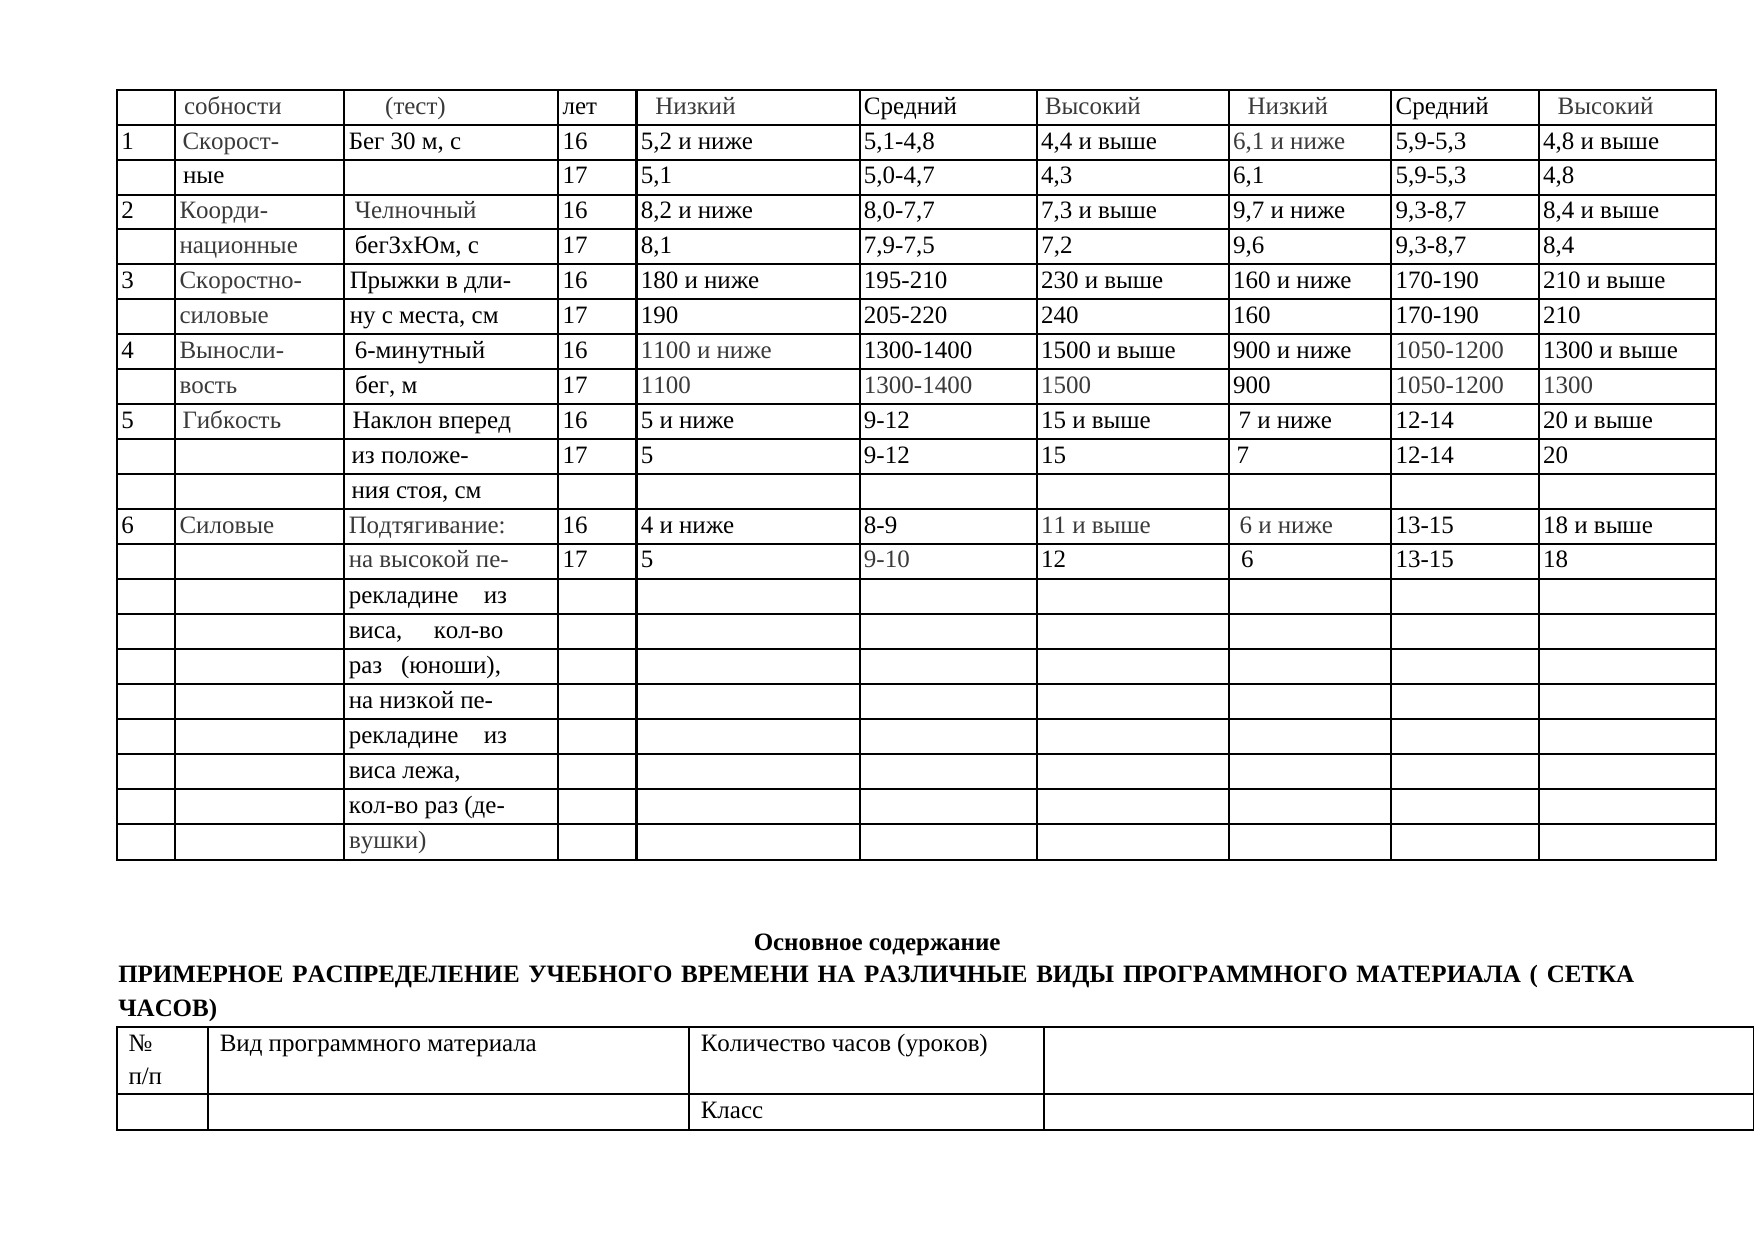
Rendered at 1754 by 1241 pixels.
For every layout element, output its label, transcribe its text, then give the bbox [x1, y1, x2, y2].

table_cell [1540, 825, 1715, 858]
table_cell [559, 475, 635, 508]
table_cell [638, 825, 859, 858]
table_cell [176, 475, 343, 508]
table_cell [1392, 755, 1538, 788]
table_cell [1230, 825, 1390, 858]
table_cell 6,1 [1230, 161, 1390, 193]
table_cell 2 [118, 196, 174, 228]
table_cell [176, 825, 343, 858]
table_cell [176, 720, 343, 753]
table_cell национные [176, 230, 343, 263]
table_cell [118, 300, 174, 333]
table_header № п/п [118, 1028, 207, 1093]
table_cell [1540, 720, 1715, 753]
table_cell [559, 825, 635, 858]
table_cell 16 [559, 265, 635, 298]
table_cell 1500 [1038, 370, 1228, 403]
table_cell [861, 650, 1036, 683]
table_cell [861, 685, 1036, 718]
table_cell [1392, 475, 1538, 508]
table_header [1045, 1028, 1753, 1093]
table_header Вид программного материала [209, 1028, 688, 1093]
table_cell [559, 720, 635, 753]
table_cell 17 [559, 230, 635, 263]
table_cell 15 и выше [1038, 405, 1228, 438]
table_cell 13-15 [1392, 545, 1538, 578]
table_cell 9,3-8,7 [1392, 230, 1538, 263]
table_cell [1038, 790, 1228, 823]
table_cell [559, 615, 635, 648]
table_cell 9,6 [1230, 230, 1390, 263]
table_cell 18 и выше [1540, 510, 1715, 542]
table_cell 12 [1038, 545, 1228, 578]
table_cell 170-190 [1392, 300, 1538, 333]
table_cell Наклон вперед [345, 405, 557, 438]
table_cell [345, 161, 557, 193]
table_cell 6 и ниже [1230, 510, 1390, 542]
table_cell Средний [1392, 91, 1538, 124]
table_cell 1100 [638, 370, 859, 403]
table_cell [638, 755, 859, 788]
table_cell [1540, 475, 1715, 508]
table_cell 195-210 [861, 265, 1036, 298]
table_cell 5 [638, 440, 859, 473]
table_cell 8,0-7,7 [861, 196, 1036, 228]
table_cell [1230, 650, 1390, 683]
table_cell [1038, 615, 1228, 648]
table_cell [118, 755, 174, 788]
table_cell [1540, 650, 1715, 683]
table_cell [176, 650, 343, 683]
table_cell виса, кол-во [345, 615, 557, 648]
table_cell (тест) [345, 91, 557, 124]
table_cell [1392, 685, 1538, 718]
table_cell 5,2 и ниже [638, 126, 859, 158]
table_cell [1540, 685, 1715, 718]
table_cell кол-во раз (де- [345, 790, 557, 823]
table_cell [1045, 1095, 1753, 1128]
table_cell [118, 161, 174, 193]
table_cell Гибкость [176, 405, 343, 438]
table_cell 5,9-5,3 [1392, 161, 1538, 193]
table_cell [118, 825, 174, 858]
table_cell 5,0-4,7 [861, 161, 1036, 193]
table_cell 230 и выше [1038, 265, 1228, 298]
table_cell Класс [690, 1095, 1043, 1128]
table_cell 1 [118, 126, 174, 158]
table_cell рекладине из [345, 720, 557, 753]
table_cell 205-220 [861, 300, 1036, 333]
table_cell [118, 475, 174, 508]
table_cell 4,8 и выше [1540, 126, 1715, 158]
table_cell 4,3 [1038, 161, 1228, 193]
table_cell 6-минутный [345, 335, 557, 368]
table_cell 13-15 [1392, 510, 1538, 542]
table_cell Средний [861, 91, 1036, 124]
table_cell [559, 685, 635, 718]
table_cell 210 и выше [1540, 265, 1715, 298]
table_cell [559, 755, 635, 788]
table_cell из положе- [345, 440, 557, 473]
table_cell [118, 545, 174, 578]
table_cell [1230, 755, 1390, 788]
table_cell [638, 720, 859, 753]
table_cell 240 [1038, 300, 1228, 333]
table_cell бегЗхЮм, с [345, 230, 557, 263]
table_cell 4 [118, 335, 174, 368]
table_cell [118, 650, 174, 683]
table_cell [118, 370, 174, 403]
table_cell виса лежа, [345, 755, 557, 788]
table_cell 3 [118, 265, 174, 298]
table_cell 18 [1540, 545, 1715, 578]
table_cell 9,7 и ниже [1230, 196, 1390, 228]
table_cell 5 [638, 545, 859, 578]
table_cell Высокий [1038, 91, 1228, 124]
table_cell [176, 580, 343, 613]
table_cell 20 и выше [1540, 405, 1715, 438]
table_cell 1050-1200 [1392, 335, 1538, 368]
table_cell 1300-1400 [861, 370, 1036, 403]
table_cell [1230, 720, 1390, 753]
table_cell вость [176, 370, 343, 403]
table_cell 6,1 и ниже [1230, 126, 1390, 158]
table_cell 8,2 и ниже [638, 196, 859, 228]
table_cell [118, 1095, 207, 1128]
table_cell на высокой пе- [345, 545, 557, 578]
table_cell 16 [559, 405, 635, 438]
table_cell [1540, 790, 1715, 823]
table_cell 9,3-8,7 [1392, 196, 1538, 228]
table_cell 210 [1540, 300, 1715, 333]
text ПРИМЕРНОЕ РАСПРЕДЕЛЕНИЕ УЧЕБНОГО ВРЕМЕНИ НА РАЗЛИЧНЫЕ ВИДЫ ПРОГРАММНОГО МАТЕРИАЛА ( СЕТКА ЧАСОВ) [118, 959, 1636, 1021]
table_cell 7 и ниже [1230, 405, 1390, 438]
table_cell 17 [559, 440, 635, 473]
table_cell [861, 615, 1036, 648]
table_cell 1300-1400 [861, 335, 1036, 368]
table_cell 8-9 [861, 510, 1036, 542]
table_cell 17 [559, 370, 635, 403]
table_cell [176, 440, 343, 473]
table_cell 900 и ниже [1230, 335, 1390, 368]
table_cell [176, 790, 343, 823]
table_cell [1540, 755, 1715, 788]
table_cell [638, 650, 859, 683]
table_cell [638, 685, 859, 718]
table_cell 9-10 [861, 545, 1036, 578]
table_cell [1540, 615, 1715, 648]
table_cell 1100 и ниже [638, 335, 859, 368]
table_cell собности [176, 91, 343, 124]
table_cell 9-12 [861, 440, 1036, 473]
table_cell [1392, 825, 1538, 858]
table_cell [1392, 790, 1538, 823]
table_cell 160 [1230, 300, 1390, 333]
table_cell 17 [559, 161, 635, 193]
table_cell 6 [1230, 545, 1390, 578]
table_cell 160 и ниже [1230, 265, 1390, 298]
table_cell 6 [118, 510, 174, 542]
table_cell на низкой пе- [345, 685, 557, 718]
table_cell 12-14 [1392, 405, 1538, 438]
table_cell [861, 475, 1036, 508]
table_cell 180 и ниже [638, 265, 859, 298]
table_cell [1230, 475, 1390, 508]
table_cell 9-12 [861, 405, 1036, 438]
table_cell 15 [1038, 440, 1228, 473]
table_cell 5 и ниже [638, 405, 859, 438]
table_cell 8,4 и выше [1540, 196, 1715, 228]
table_cell [1230, 615, 1390, 648]
table_cell [1038, 755, 1228, 788]
table_cell 4 и ниже [638, 510, 859, 542]
table_cell [1038, 650, 1228, 683]
table_cell силовые [176, 300, 343, 333]
table_cell 7,3 и выше [1038, 196, 1228, 228]
table_cell [559, 580, 635, 613]
table_cell [176, 615, 343, 648]
table_cell [1230, 790, 1390, 823]
table_cell 16 [559, 510, 635, 542]
table_cell 900 [1230, 370, 1390, 403]
table_cell 1500 и выше [1038, 335, 1228, 368]
table_cell [1038, 685, 1228, 718]
table_cell 7 [1230, 440, 1390, 473]
table_cell ну с места, см [345, 300, 557, 333]
table_cell [118, 580, 174, 613]
table_cell бег, м [345, 370, 557, 403]
table_cell 7,2 [1038, 230, 1228, 263]
table_cell ные [176, 161, 343, 193]
table_cell 12-14 [1392, 440, 1538, 473]
table_cell [861, 790, 1036, 823]
table_cell Высокий [1540, 91, 1715, 124]
table_cell Силовые [176, 510, 343, 542]
table_cell Выносли- [176, 335, 343, 368]
table_cell Бег 30 м, с [345, 126, 557, 158]
table_header Количество часов (уроков) [690, 1028, 1043, 1093]
table_cell 16 [559, 196, 635, 228]
table_cell 170-190 [1392, 265, 1538, 298]
table_cell [1392, 650, 1538, 683]
table_cell 8,4 [1540, 230, 1715, 263]
table_cell [1540, 580, 1715, 613]
table_cell раз (юноши), [345, 650, 557, 683]
table_cell [1392, 580, 1538, 613]
table_cell 5 [118, 405, 174, 438]
table_cell 17 [559, 300, 635, 333]
table_cell Коорди- [176, 196, 343, 228]
table_cell 8,1 [638, 230, 859, 263]
table_cell лет [559, 91, 635, 124]
table_cell [118, 790, 174, 823]
table_cell [176, 685, 343, 718]
table_cell [1038, 720, 1228, 753]
table_cell [176, 545, 343, 578]
table_cell [118, 230, 174, 263]
table_cell [559, 790, 635, 823]
table_cell [861, 755, 1036, 788]
table_cell [861, 580, 1036, 613]
table_cell [1392, 720, 1538, 753]
table_cell ния стоя, см [345, 475, 557, 508]
table_cell Низкий [1230, 91, 1390, 124]
table_cell [1230, 685, 1390, 718]
table_cell 11 и выше [1038, 510, 1228, 542]
table_cell 190 [638, 300, 859, 333]
table_cell [638, 580, 859, 613]
table_cell Скорост- [176, 126, 343, 158]
table_cell 5,1-4,8 [861, 126, 1036, 158]
table_cell 20 [1540, 440, 1715, 473]
table_cell [559, 650, 635, 683]
table_cell [1038, 825, 1228, 858]
table_cell Скоростно- [176, 265, 343, 298]
table_cell [209, 1095, 688, 1128]
table_cell 1300 [1540, 370, 1715, 403]
table_cell 1050-1200 [1392, 370, 1538, 403]
table_cell [1038, 580, 1228, 613]
table_cell [638, 475, 859, 508]
table_cell [118, 615, 174, 648]
table_cell Подтягивание: [345, 510, 557, 542]
table_cell [861, 825, 1036, 858]
table_cell [1038, 475, 1228, 508]
table_cell [118, 720, 174, 753]
table_cell [638, 615, 859, 648]
table_cell [861, 720, 1036, 753]
table_cell [638, 790, 859, 823]
table_cell 17 [559, 545, 635, 578]
table_cell Челночный [345, 196, 557, 228]
text Основное содержание [118, 927, 1636, 955]
table_cell 1300 и выше [1540, 335, 1715, 368]
table_cell 5,1 [638, 161, 859, 193]
table_cell [118, 685, 174, 718]
table_cell вушки) [345, 825, 557, 858]
table_cell 4,4 и выше [1038, 126, 1228, 158]
table_cell [176, 755, 343, 788]
table_cell 5,9-5,3 [1392, 126, 1538, 158]
table_cell Прыжки в дли- [345, 265, 557, 298]
table_cell [1230, 580, 1390, 613]
table_cell [1392, 615, 1538, 648]
table_cell 16 [559, 335, 635, 368]
table_cell рекладине из [345, 580, 557, 613]
table_cell 7,9-7,5 [861, 230, 1036, 263]
table_cell Низкий [638, 91, 859, 124]
table_cell 4,8 [1540, 161, 1715, 193]
table_cell 16 [559, 126, 635, 158]
table_cell [118, 440, 174, 473]
table_cell [118, 91, 174, 124]
